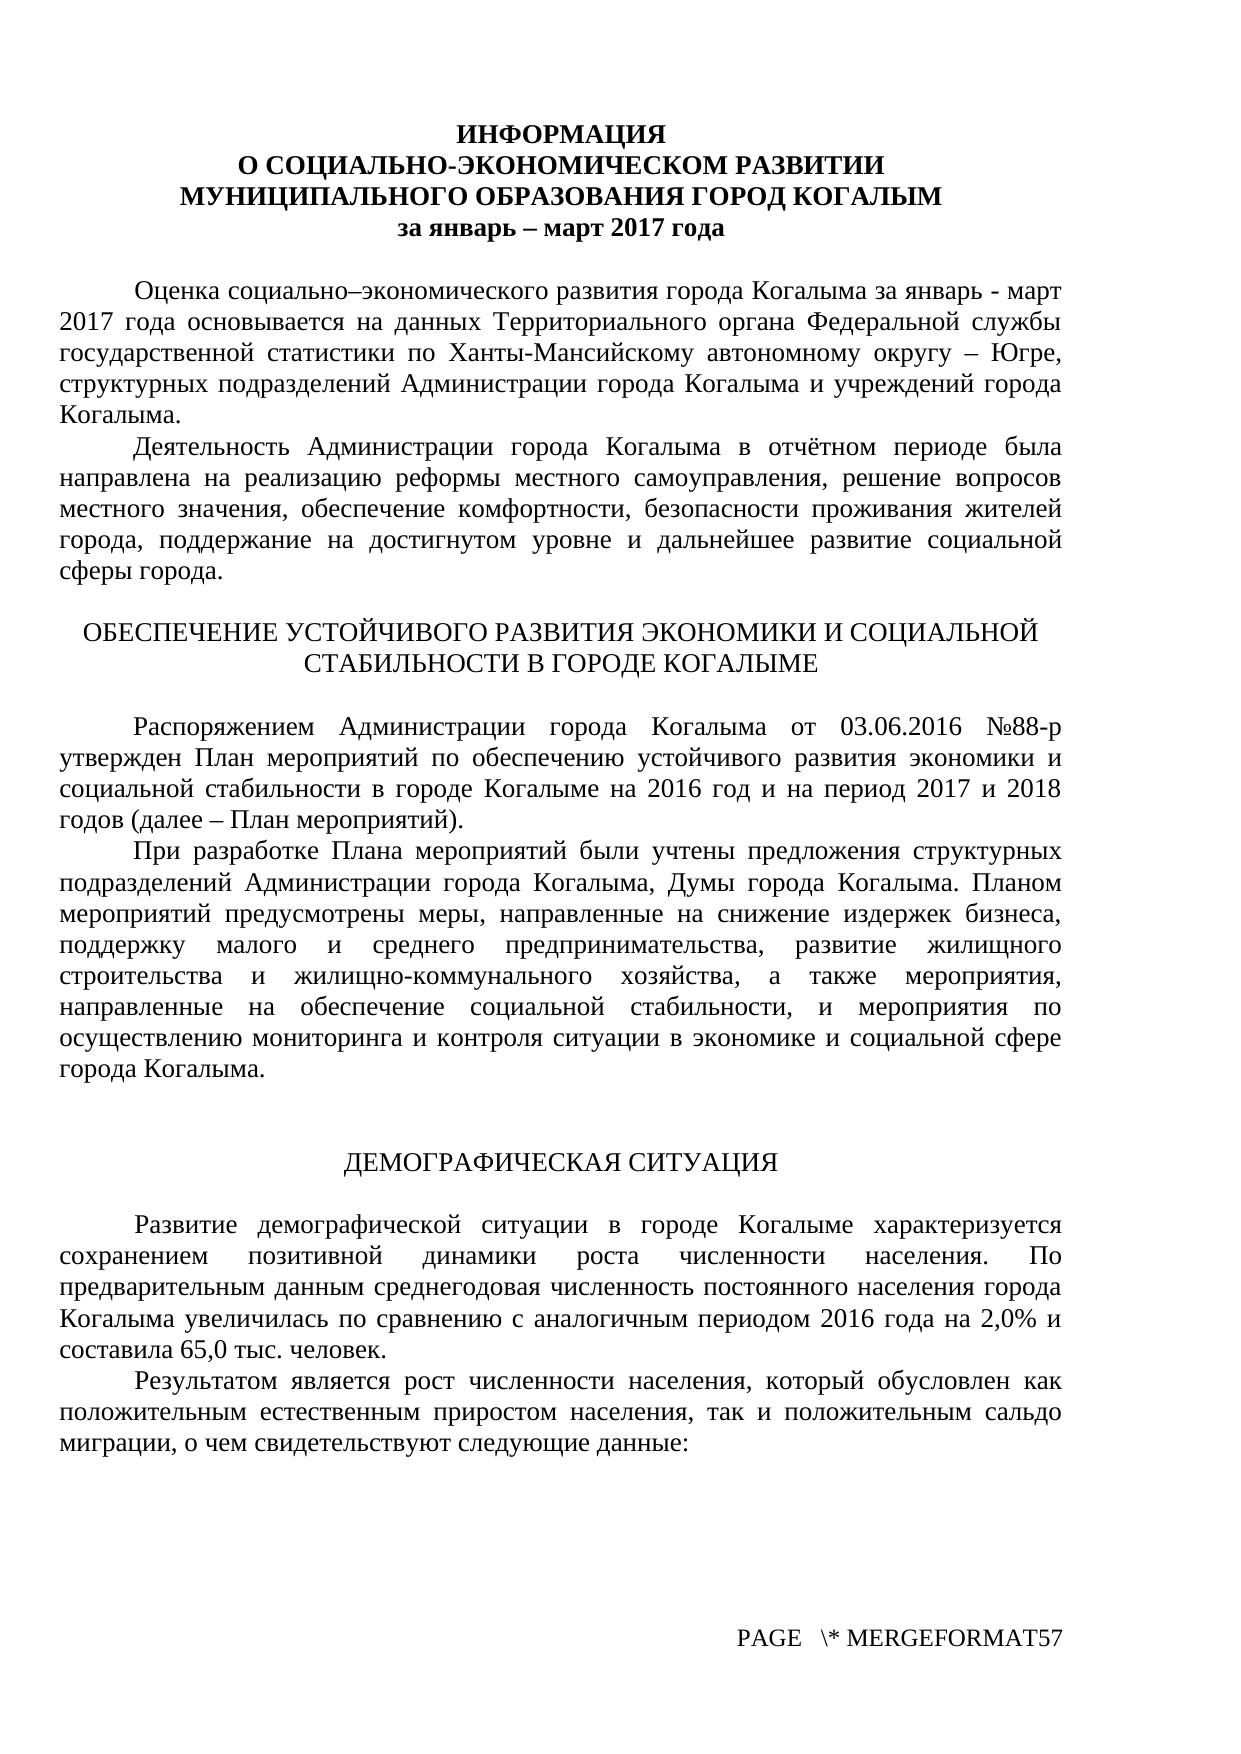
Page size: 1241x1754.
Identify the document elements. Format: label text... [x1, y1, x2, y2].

text Развитие демографической ситуации в городе Когалыме характеризуется сохранением позитивной динамики роста численности населения. По предварительным данным среднегодовая численность постоянного населения города Когалыма увеличилась по сравнению с аналогичным периодом 2016 года на 2,0% и составила 65,0 тыс. человек. [59, 1208, 1063, 1364]
text Результатом является рост численности населения, который обусловлен как положительным естественным приростом населения, так и положительным сальдо миграции, о чем свидетельствуют следующие данные: [59, 1364, 1063, 1457]
text ИНФОРМАЦИЯ [59, 118, 1063, 149]
text Распоряжением Администрации города Когалыма от 03.06.2016 №88-р утвержден План мероприятий по обеспечению устойчивого развития экономики и социальной стабильности в городе Когалыме на 2016 год и на период 2017 и 2018 годов (далее – План мероприятий). [59, 710, 1063, 834]
text МУНИЦИПАЛЬНОГО ОБРАЗОВАНИЯ ГОРОД КОГАЛЫМ [59, 180, 1063, 212]
text Деятельность Администрации города Когалыма в отчётном периоде была направлена на реализацию реформы местного самоуправления, решение вопросов местного значения, обеспечение комфортности, безопасности проживания жителей города, поддержание на достигнутом уровне и дальнейшее развитие социальной сферы города. [59, 429, 1063, 585]
text ДЕМОГРАФИЧЕСКАЯ СИТУАЦИЯ [59, 1146, 1063, 1177]
text При разработке Плана мероприятий были учтены предложения структурных подразделений Администрации города Когалыма, Думы города Когалыма. Планом мероприятий предусмотрены меры, направленные на снижение издержек бизнеса, поддержку малого и среднего предпринимательства, развитие жилищного строительства и жилищно-коммунального хозяйства, а также мероприятия, направленные на обеспечение социальной стабильности, и мероприятия по осуществлению мониторинга и контроля ситуации в экономике и социальной сфере города Когалыма. [59, 834, 1063, 1084]
text О СОЦИАЛЬНО-ЭКОНОМИЧЕСКОМ РАЗВИТИИ [59, 149, 1063, 180]
text ОБЕСПЕЧЕНИЕ УСТОЙЧИВОГО РАЗВИТИЯ ЭКОНОМИКИ И СОЦИАЛЬНОЙ СТАБИЛЬНОСТИ В ГОРОДЕ КОГАЛЫМЕ [59, 616, 1063, 679]
text за январь – март 2017 года [59, 212, 1063, 243]
text Оценка социально–экономического развития города Когалыма за январь - март 2017 года основывается на данных Территориального органа Федеральной службы государственной статистики по Ханты-Мансийскому автономному округу – Югре, структурных подразделений Администрации города Когалыма и учреждений города Когалыма. [59, 274, 1063, 429]
